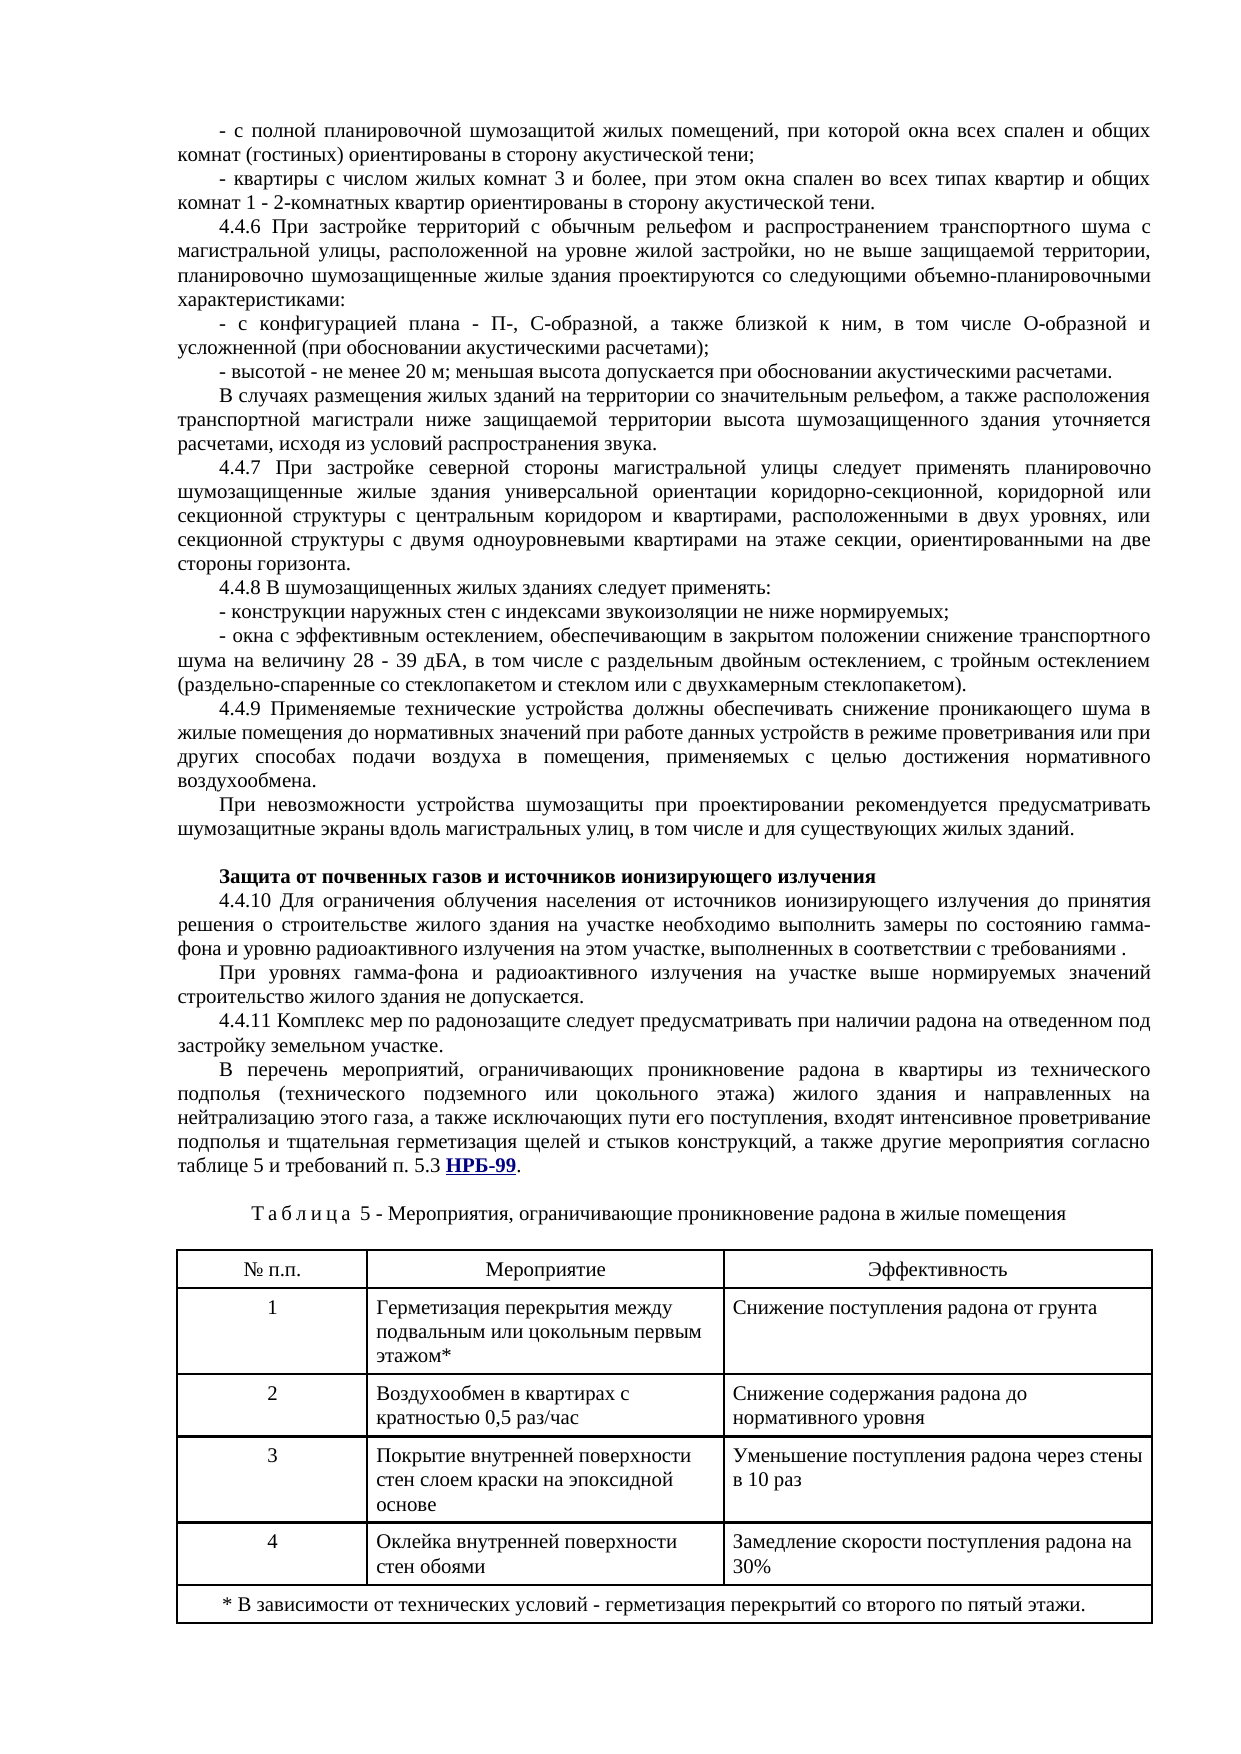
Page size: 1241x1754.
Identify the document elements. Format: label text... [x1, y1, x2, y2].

table_cell Снижение поступления радона от грунта [725, 1289, 1151, 1373]
table_cell Воздухообмен в квартирах с кратностью 0,5 раз/час [368, 1375, 723, 1435]
table_cell Замедление скорости поступления радона на 30% [725, 1524, 1151, 1583]
table_header Эффективность [725, 1251, 1151, 1287]
text В перечень мероприятий, ограничивающих проникновение радона в квартиры из технического подполья (технического подземного или цокольного этажа) жилого здания и направленных на нейтрализацию этого газа, а также исключающих пути его поступления, входят интенсивное проветривание подполья и тщательная герметизация щелей и стыков конструкций, а также другие мероприятия согласно таблице 5 и требований п. 5.3 НРБ-99. [177, 1057, 1152, 1177]
text - окна с эффективным остеклением, обеспечивающим в закрытом положении снижение транспортного шума на величину 28 - 39 дБА, в том числе с раздельным двойным остеклением, с тройным остеклением (раздельно-спаренные со стеклопакетом и стеклом или с двухкамерным стеклопакетом). [177, 623, 1152, 696]
text Таблица 5 - Мероприятия, ограничивающие проникновение радона в жилые помещения [177, 1201, 1152, 1225]
text 4.4.10 Для ограничения облучения населения от источников ионизирующего излучения до принятия решения о строительстве жилого здания на участке необходимо выполнить замеры по состоянию гамма-фона и уровню радиоактивного излучения на этом участке, выполненных в соответствии с требованиями . [177, 888, 1152, 960]
table_header № п.п. [178, 1251, 366, 1287]
table_cell 3 [178, 1438, 366, 1521]
table_cell Герметизация перекрытия между подвальным или цокольным первым этажом* [368, 1289, 723, 1373]
text - квартиры с числом жилых комнат 3 и более, при этом окна спален во всех типах квартир и общих комнат 1 - 2-комнатных квартир ориентированы в сторону акустической тени. [177, 166, 1152, 214]
text 4.4.11 Комплекс мер по радонозащите следует предусматривать при наличии радона на отведенном под застройку земельном участке. [177, 1008, 1152, 1057]
text В случаях размещения жилых зданий на территории со значительным рельефом, а также расположения транспортной магистрали ниже защищаемой территории высота шумозащищенного здания уточняется расчетами, исходя из условий распространения звука. [177, 383, 1152, 455]
text 4.4.9 Применяемые технические устройства должны обеспечивать снижение проникающего шума в жилые помещения до нормативных значений при работе данных устройств в режиме проветривания или при других способах подачи воздуха в помещения, применяемых с целью достижения нормативного воздухообмена. [177, 696, 1152, 792]
text 4.4.6 При застройке территорий с обычным рельефом и распространением транспортного шума с магистральной улицы, расположенной на уровне жилой застройки, но не выше защищаемой территории, планировочно шумозащищенные жилые здания проектируются со следующими объемно-планировочными характеристиками: [177, 214, 1152, 311]
text При невозможности устройства шумозащиты при проектировании рекомендуется предусматривать шумозащитные экраны вдоль магистральных улиц, в том числе и для существующих жилых зданий. [177, 792, 1152, 840]
text 4.4.7 При застройке северной стороны магистральной улицы следует применять планировочно шумозащищенные жилые здания универсальной ориентации коридорно-секционной, коридорной или секционной структуры с центральным коридором и квартирами, расположенными в двух уровнях, или секционной структуры с двумя одноуровневыми квартирами на этаже секции, ориентированными на две стороны горизонта. [177, 455, 1152, 575]
table_cell * В зависимости от технических условий - герметизация перекрытий со второго по пятый этажи. [178, 1586, 1151, 1622]
table_cell Снижение содержания радона до нормативного уровня [725, 1375, 1151, 1435]
table_cell Покрытие внутренней поверхности стен слоем краски на эпоксидной основе [368, 1438, 723, 1521]
table_cell 4 [178, 1524, 366, 1583]
text Защита от почвенных газов и источников ионизирующего излучения [177, 864, 1152, 888]
table_cell 2 [178, 1375, 366, 1435]
text 4.4.8 В шумозащищенных жилых зданиях следует применять: [177, 575, 1152, 599]
text При уровнях гамма-фона и радиоактивного излучения на участке выше нормируемых значений строительство жилого здания не допускается. [177, 960, 1152, 1008]
table_cell Оклейка внутренней поверхности стен обоями [368, 1524, 723, 1583]
table_cell 1 [178, 1289, 366, 1373]
text - с конфигурацией плана - П-, С-образной, а также близкой к ним, в том числе О-образной и усложненной (при обосновании акустическими расчетами); [177, 311, 1152, 359]
table_cell Уменьшение поступления радона через стены в 10 раз [725, 1438, 1151, 1521]
text - конструкции наружных стен с индексами звукоизоляции не ниже нормируемых; [177, 599, 1152, 623]
text - высотой - не менее 20 м; меньшая высота допускается при обосновании акустическими расчетами. [177, 359, 1152, 383]
text - с полной планировочной шумозащитой жилых помещений, при которой окна всех спален и общих комнат (гостиных) ориентированы в сторону акустической тени; [177, 118, 1152, 166]
table_header Мероприятие [368, 1251, 723, 1287]
